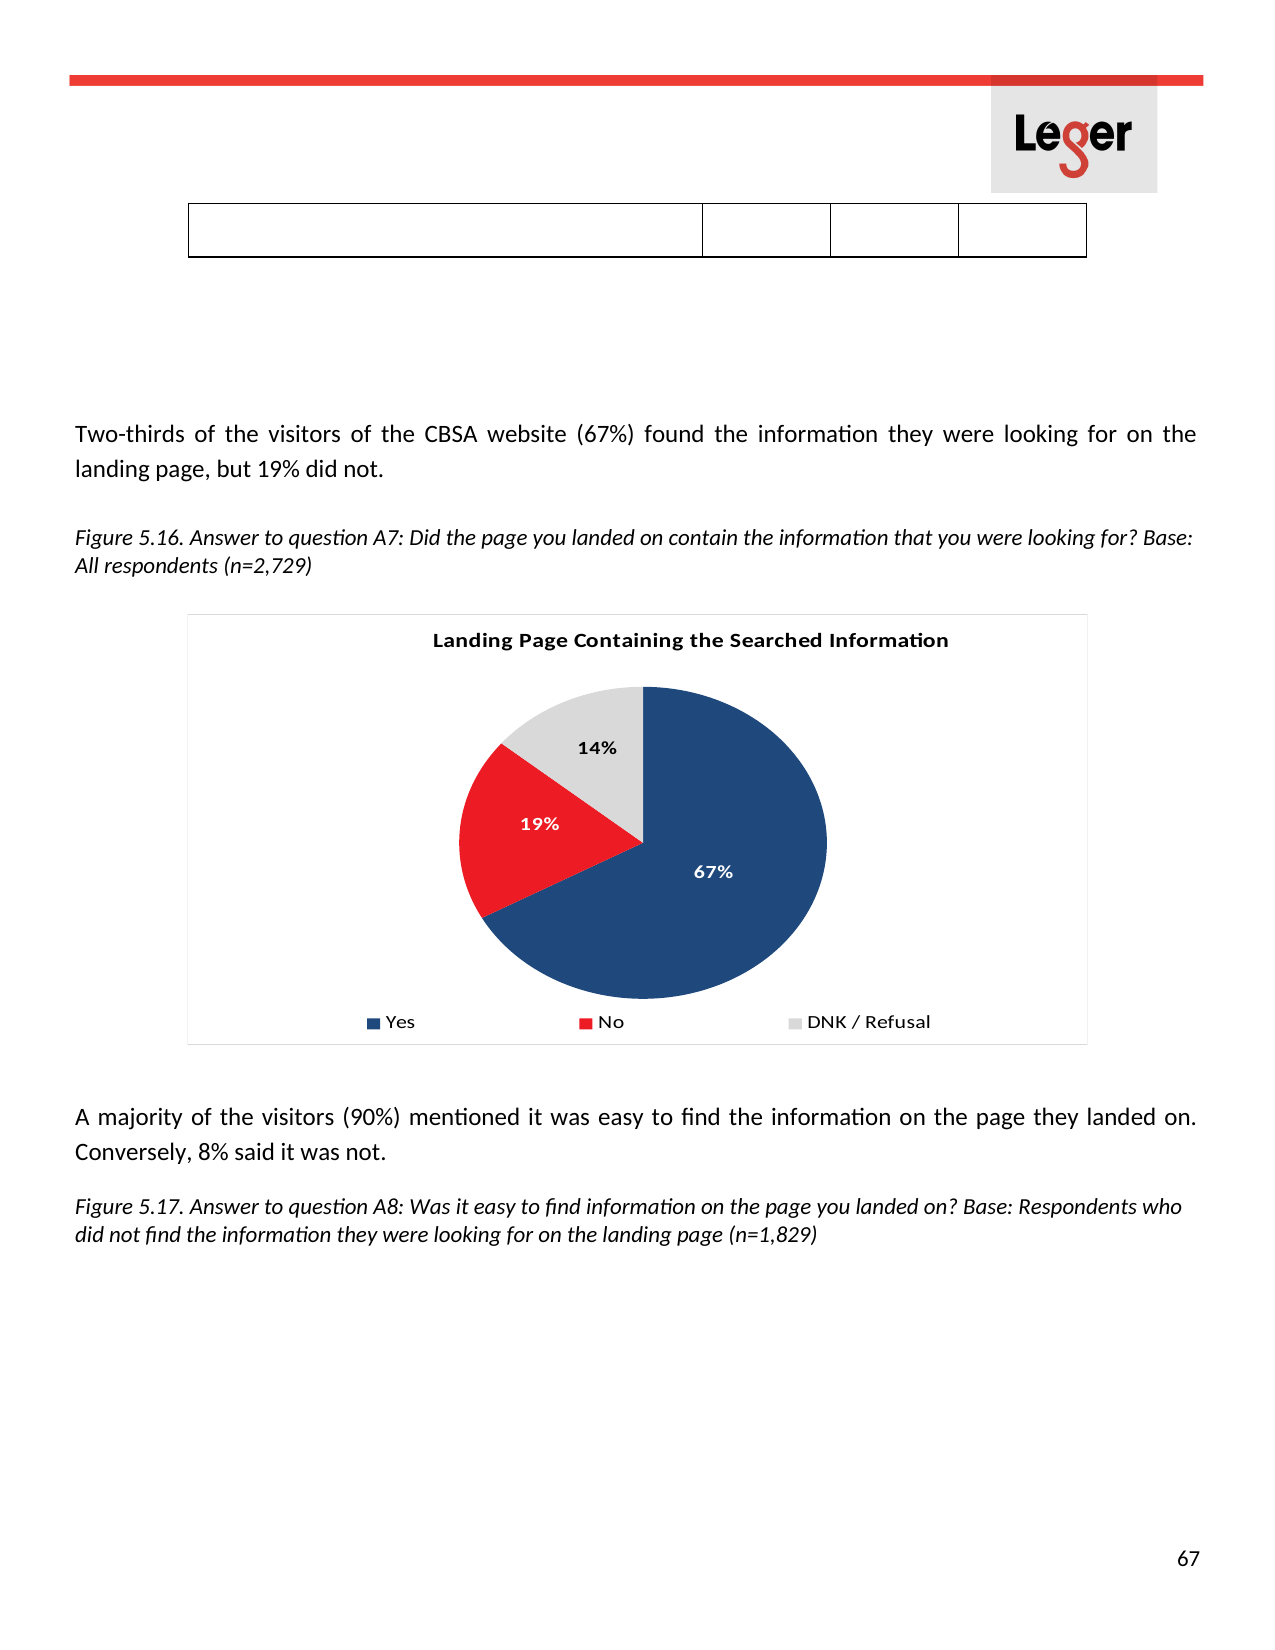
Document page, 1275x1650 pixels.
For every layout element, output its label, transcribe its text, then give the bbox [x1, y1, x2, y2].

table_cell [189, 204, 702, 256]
picture [0, 75, 1275, 193]
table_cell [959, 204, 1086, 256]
text Figure 5.17. Answer to question A8: Was it easy to find information on the page you landed on? Base: Respondents who did not find the information they were looking for on the landing page (n=1,829) [75, 1192, 1200, 1248]
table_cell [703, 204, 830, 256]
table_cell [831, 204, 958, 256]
text Two-thirds of the visitors of the CBSA website (67%) found the information they were looking for on the landing page, but 19% did not. [75, 418, 1200, 484]
text A majority of the visitors (90%) mentioned it was easy to find the information on the page they landed on. Conversely, 8% said it was not. [75, 1101, 1200, 1167]
text Figure 5.16. Answer to question A7: Did the page you landed on contain the information that you were looking for? Base: All respondents (n=2,729) [75, 523, 1200, 579]
